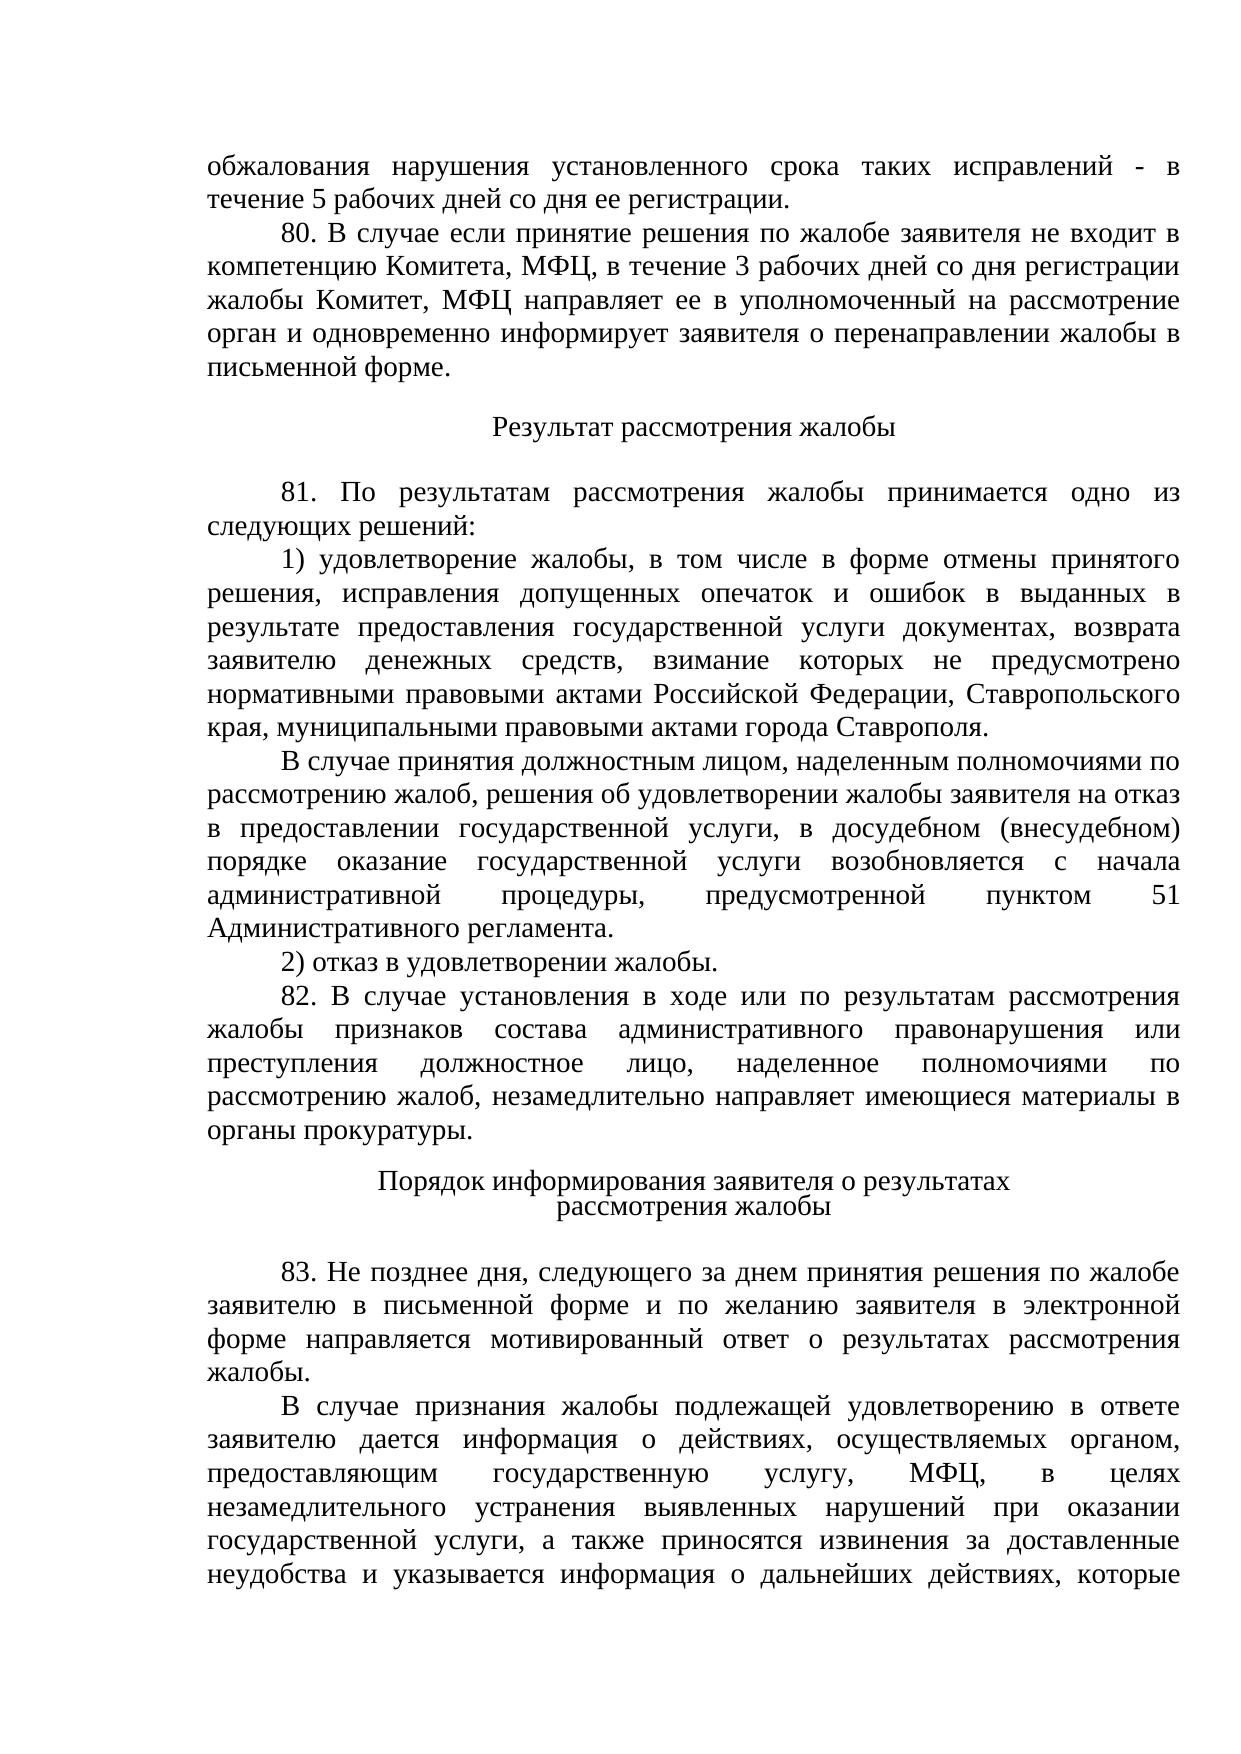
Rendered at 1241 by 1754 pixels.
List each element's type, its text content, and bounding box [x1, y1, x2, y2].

text 2) отказ в удовлетворении жалобы. [207, 944, 1181, 978]
text 1) удовлетворение жалобы, в том числе в форме отмены принятого решения, исправления допущенных опечаток и ошибок в выданных в результате предоставления государственной услуги документах, возврата заявителю денежных средств, взимание которых не предусмотрено нормативными правовыми актами Российской Федерации, Ставропольского края, муниципальными правовыми актами города Ставрополя. [207, 542, 1181, 743]
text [207, 148, 1181, 215]
text 82. В случае установления в ходе или по результатам рассмотрения жалобы признаков состава административного правонарушения или преступления должностное лицо, наделенное полномочиями по рассмотрению жалоб, незамедлительно направляет имеющиеся материалы в органы прокуратуры. [207, 978, 1181, 1145]
text рассмотрения жалобы [207, 1195, 1181, 1220]
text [207, 1388, 1181, 1589]
text 83. Не позднее дня, следующего за днем принятия решения по жалобе заявителю в письменной форме и по желанию заявителя в электронной форме направляется мотивированный ответ о результатах рассмотрения жалобы. [207, 1254, 1181, 1388]
text Порядок информирования заявителя о результатах [534, 1170, 1181, 1195]
text 81. По результатам рассмотрения жалобы принимается одно из следующих решений: [207, 474, 1181, 542]
text Порядок информирования заявителя о результатах [207, 1170, 531, 1195]
text В случае принятия должностным лицом, наделенным полномочиями по рассмотрению жалоб, решения об удовлетворении жалобы заявителя на отказ в предоставлении государственной услуги, в досудебном (внесудебном) порядке оказание государственной услуги возобновляется с начала административной процедуры, предусмотренной пунктом 51 Административного регламента. [207, 743, 1181, 944]
text Результат рассмотрения жалобы [207, 416, 1181, 441]
text 80. В случае если принятие решения по жалобе заявителя не входит в компетенцию Комитета, МФЦ, в течение 3 рабочих дней со дня регистрации жалобы Комитет, МФЦ направляет ее в уполномоченный на рассмотрение орган и одновременно информирует заявителя о перенаправлении жалобы в письменной форме. [207, 215, 1181, 382]
